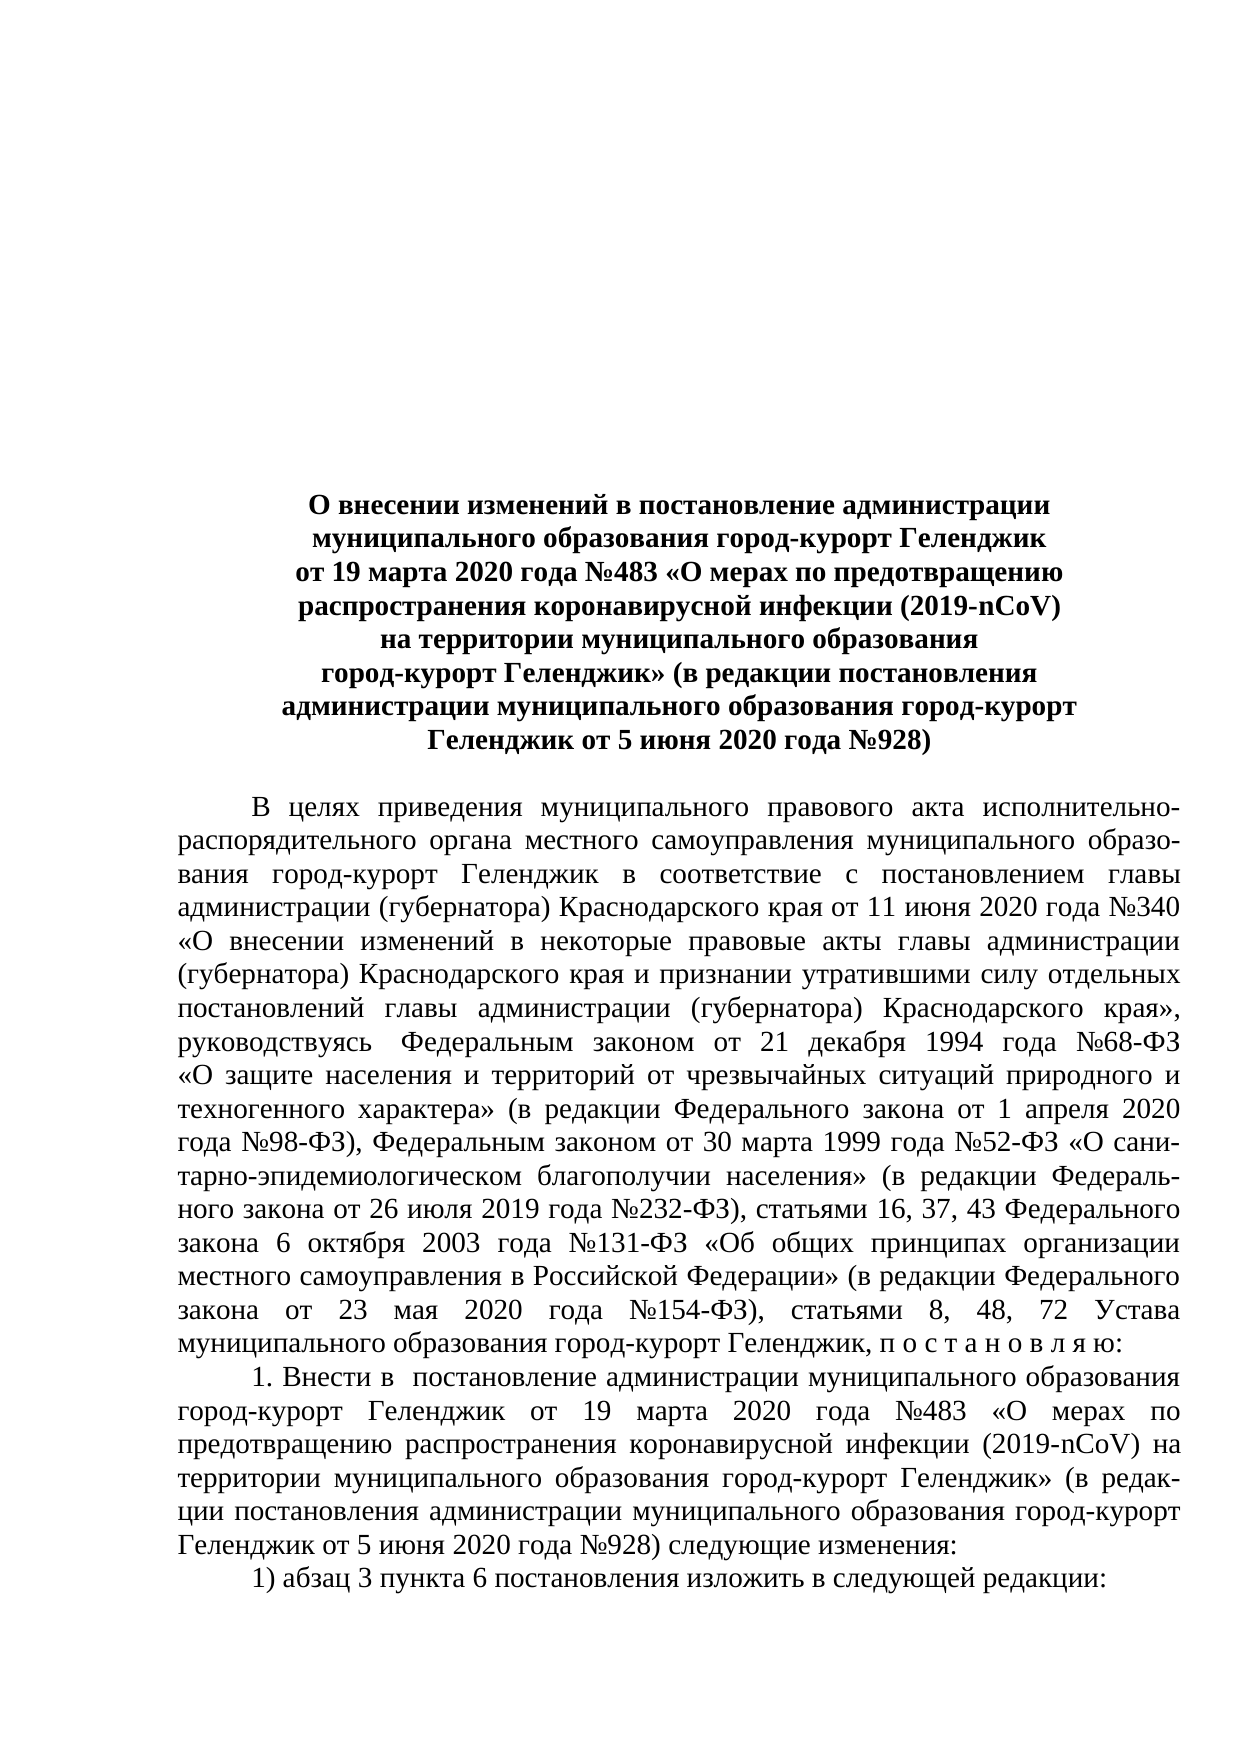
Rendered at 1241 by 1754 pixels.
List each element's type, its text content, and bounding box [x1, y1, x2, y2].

text распространения коронавирусной инфекции (2019-nCoV) [177, 588, 1181, 621]
text муниципального образования город-курорт Геленджик [177, 521, 1181, 554]
text 1. Внести в постановление администрации муниципального образования город-курорт Геленджик от 19 марта 2020 года №483 «О мерах по предотвращению распространения коронавирусной инфекции (2019-nCoV) на территории муниципального образования город-курорт Геленджик» (в редак-ции постановления администрации муниципального образования город-курорт Геленджик от 5 июня 2020 года №928) следующие изменения: [177, 1359, 1181, 1560]
text на территории муниципального образования [177, 621, 1181, 655]
text город-курорт Геленджик» (в редакции постановления [177, 655, 1181, 688]
text Геленджик от 5 июня 2020 года №928) [177, 722, 1181, 755]
text О внесении изменений в постановление администрации [177, 487, 1181, 521]
text 1) абзац 3 пункта 6 постановления изложить в следующей редакции: [177, 1560, 1181, 1594]
text администрации муниципального образования город-курорт [177, 688, 1181, 722]
text В целях приведения муниципального правового акта исполнительно-распорядительного органа местного самоуправления муниципального образо-вания город-курорт Геленджик в соответствие с постановлением главы администрации (губернатора) Краснодарского края от 11 июня 2020 года №340 «О внесении изменений в некоторые правовые акты главы администрации (губернатора) Краснодарского края и признании утратившими силу отдельных постановлений главы администрации (губернатора) Краснодарского края», руководствуясь Федеральным законом от 21 декабря 1994 года №68-ФЗ «О защите населения и территорий от чрезвычайных ситуаций природного и техногенного характера» (в редакции Федерального закона от 1 апреля 2020 года №98-ФЗ), Федеральным законом от 30 марта 1999 года №52-ФЗ «О сани-тарно-эпидемиологическом благополучии населения» (в редакции Федераль-ного закона от 26 июля 2019 года №232-ФЗ), статьями 16, 37, 43 Федерального закона 6 октября 2003 года №131-ФЗ «Об общих принципах организации местного самоуправления в Российской Федерации» (в редакции Федерального закона от 23 мая 2020 года №154-ФЗ), статьями 8, 48, 72 Устава муниципального образования город-курорт Геленджик, п о с т а н о в л я ю: [177, 789, 1181, 1359]
text от 19 марта 2020 года №483 «О мерах по предотвращению [177, 554, 1181, 588]
